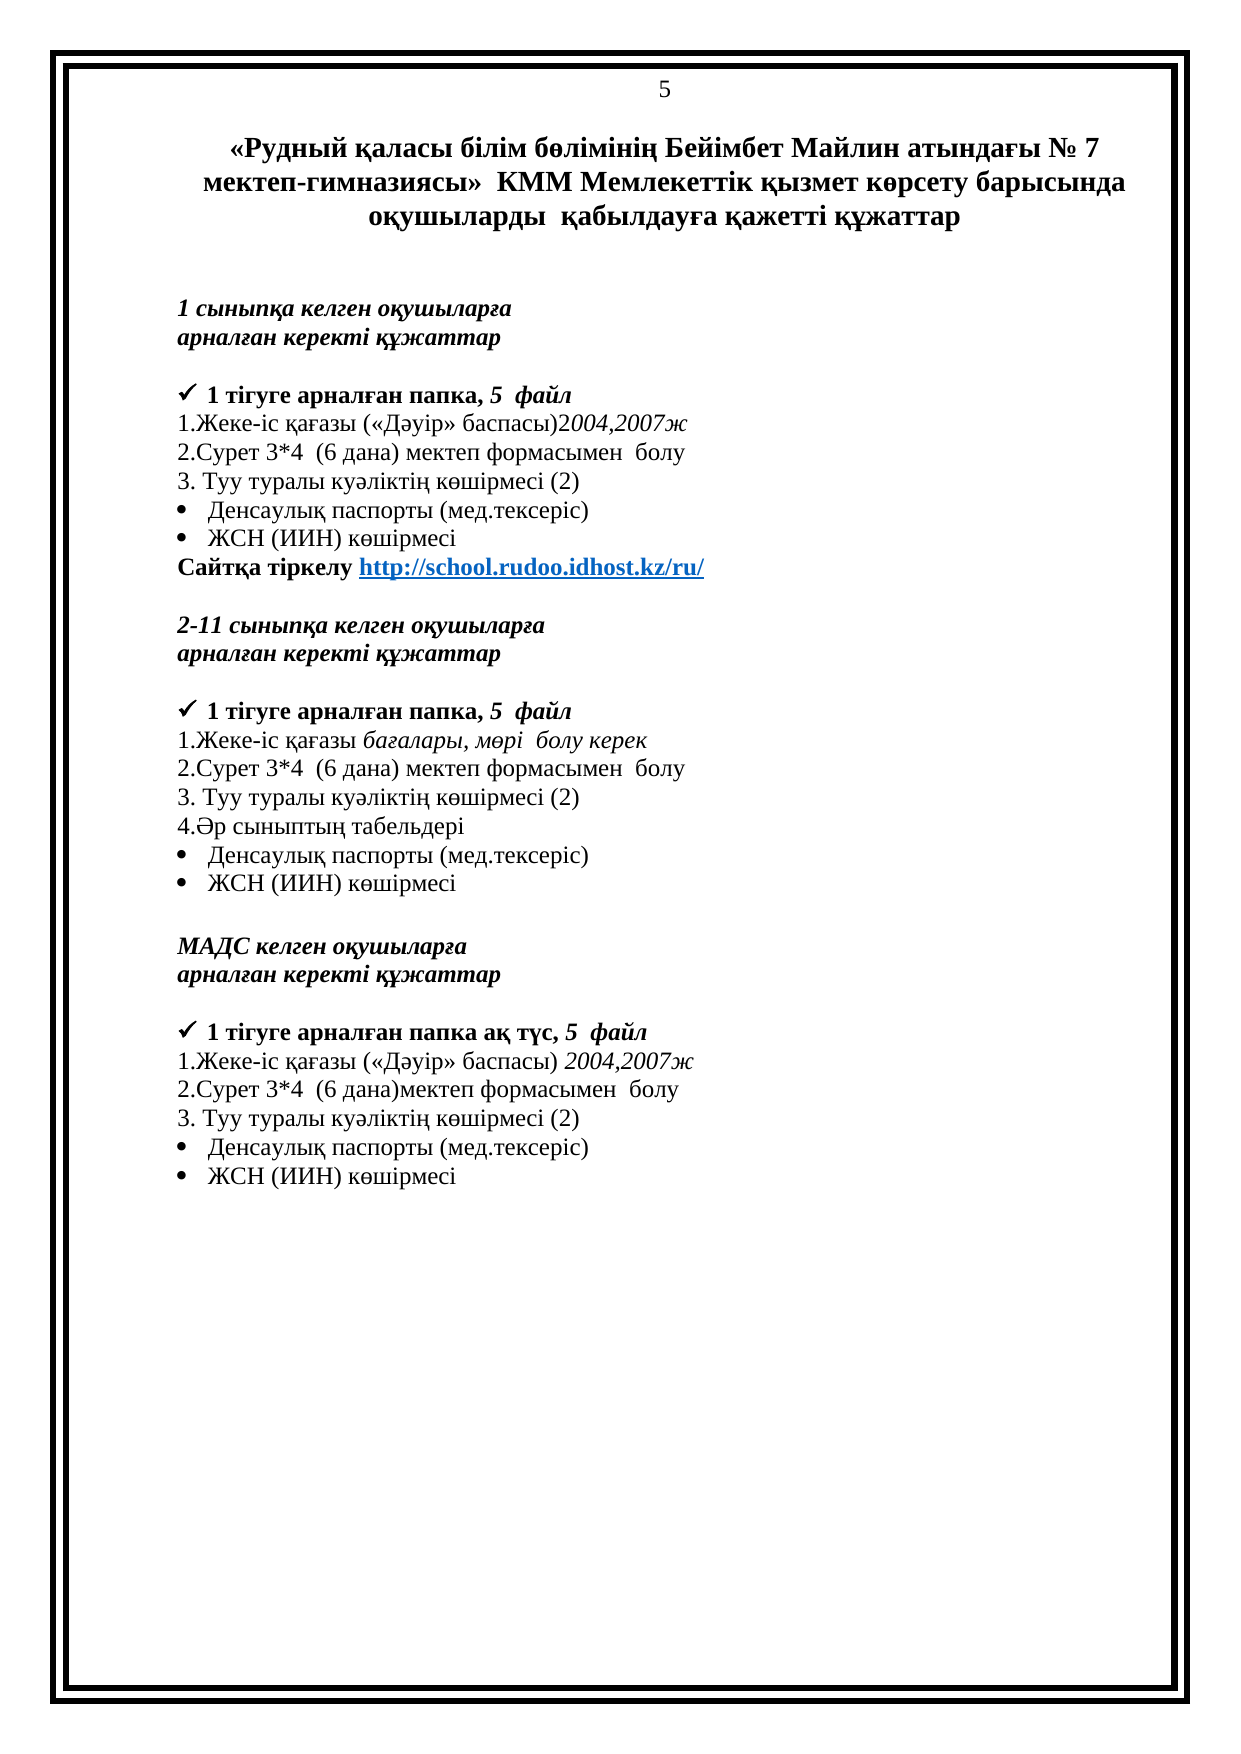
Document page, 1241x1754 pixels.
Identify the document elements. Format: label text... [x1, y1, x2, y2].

text арналған керекті құжаттар [177, 322, 1152, 351]
text 3. Туу туралы куәліктің көшірмесі (2) [177, 1103, 1152, 1132]
list Денсаулық паспорты (мед.тексеріс) [177, 495, 1152, 523]
text 3. Туу туралы куәліктің көшірмесі (2) [177, 466, 1152, 495]
text арналған керекті құжаттар [177, 959, 1152, 988]
text арналған керекті құжаттар [177, 638, 1152, 667]
text 2.Сурет 3*4 (6 дана) мектеп формасымен болу [177, 753, 1152, 782]
text Сайтқа тіркелу http://school.rudoo.idhost.kz/ru/ [177, 552, 1152, 581]
list ЖСН (ИИН) көшірмесі [177, 1161, 1152, 1189]
list Денсаулық паспорты (мед.тексеріс) [177, 840, 1152, 868]
list 1 тігуге арналған папка, 5 файл [177, 696, 1152, 725]
list ЖСН (ИИН) көшірмесі [177, 523, 1152, 552]
list Денсаулық паспорты (мед.тексеріс) [177, 1132, 1152, 1161]
text 2.Сурет 3*4 (6 дана) мектеп формасымен болу [177, 437, 1152, 466]
text 2.Сурет 3*4 (6 дана)мектеп формасымен болу [177, 1074, 1152, 1103]
text 3. Туу туралы куәліктің көшірмесі (2) [177, 782, 1152, 811]
text 4.Әр сыныптың табельдері [177, 811, 1152, 840]
list 1 тігуге арналған папка ақ түс, 5 файл [177, 1017, 1152, 1046]
list 1 тігуге арналған папка, 5 файл [177, 380, 1152, 408]
text 1.Жеке-іс қағазы («Дәуір» баспасы)2004,2007ж [177, 408, 1152, 437]
text «Рудный қаласы білім бөлімінің Бейімбет Майлин атындағы № 7 мектеп-гимназиясы» КММ Мемлекеттік қызмет көрсету барысында оқушыларды қабылдауға қажетті құжаттар [177, 131, 1152, 231]
list ЖСН (ИИН) көшірмесі [177, 868, 1152, 897]
text МАДС келген оқушыларға [177, 931, 1152, 959]
text 1 сыныпқа келген оқушыларға [177, 293, 1152, 322]
text 1.Жеке-іс қағазы бағалары, мөрі болу керек [177, 725, 1152, 753]
text 2-11 сыныпқа келген оқушыларға [177, 610, 1152, 638]
text 1.Жеке-іс қағазы («Дәуір» баспасы) 2004,2007ж [177, 1046, 1152, 1074]
